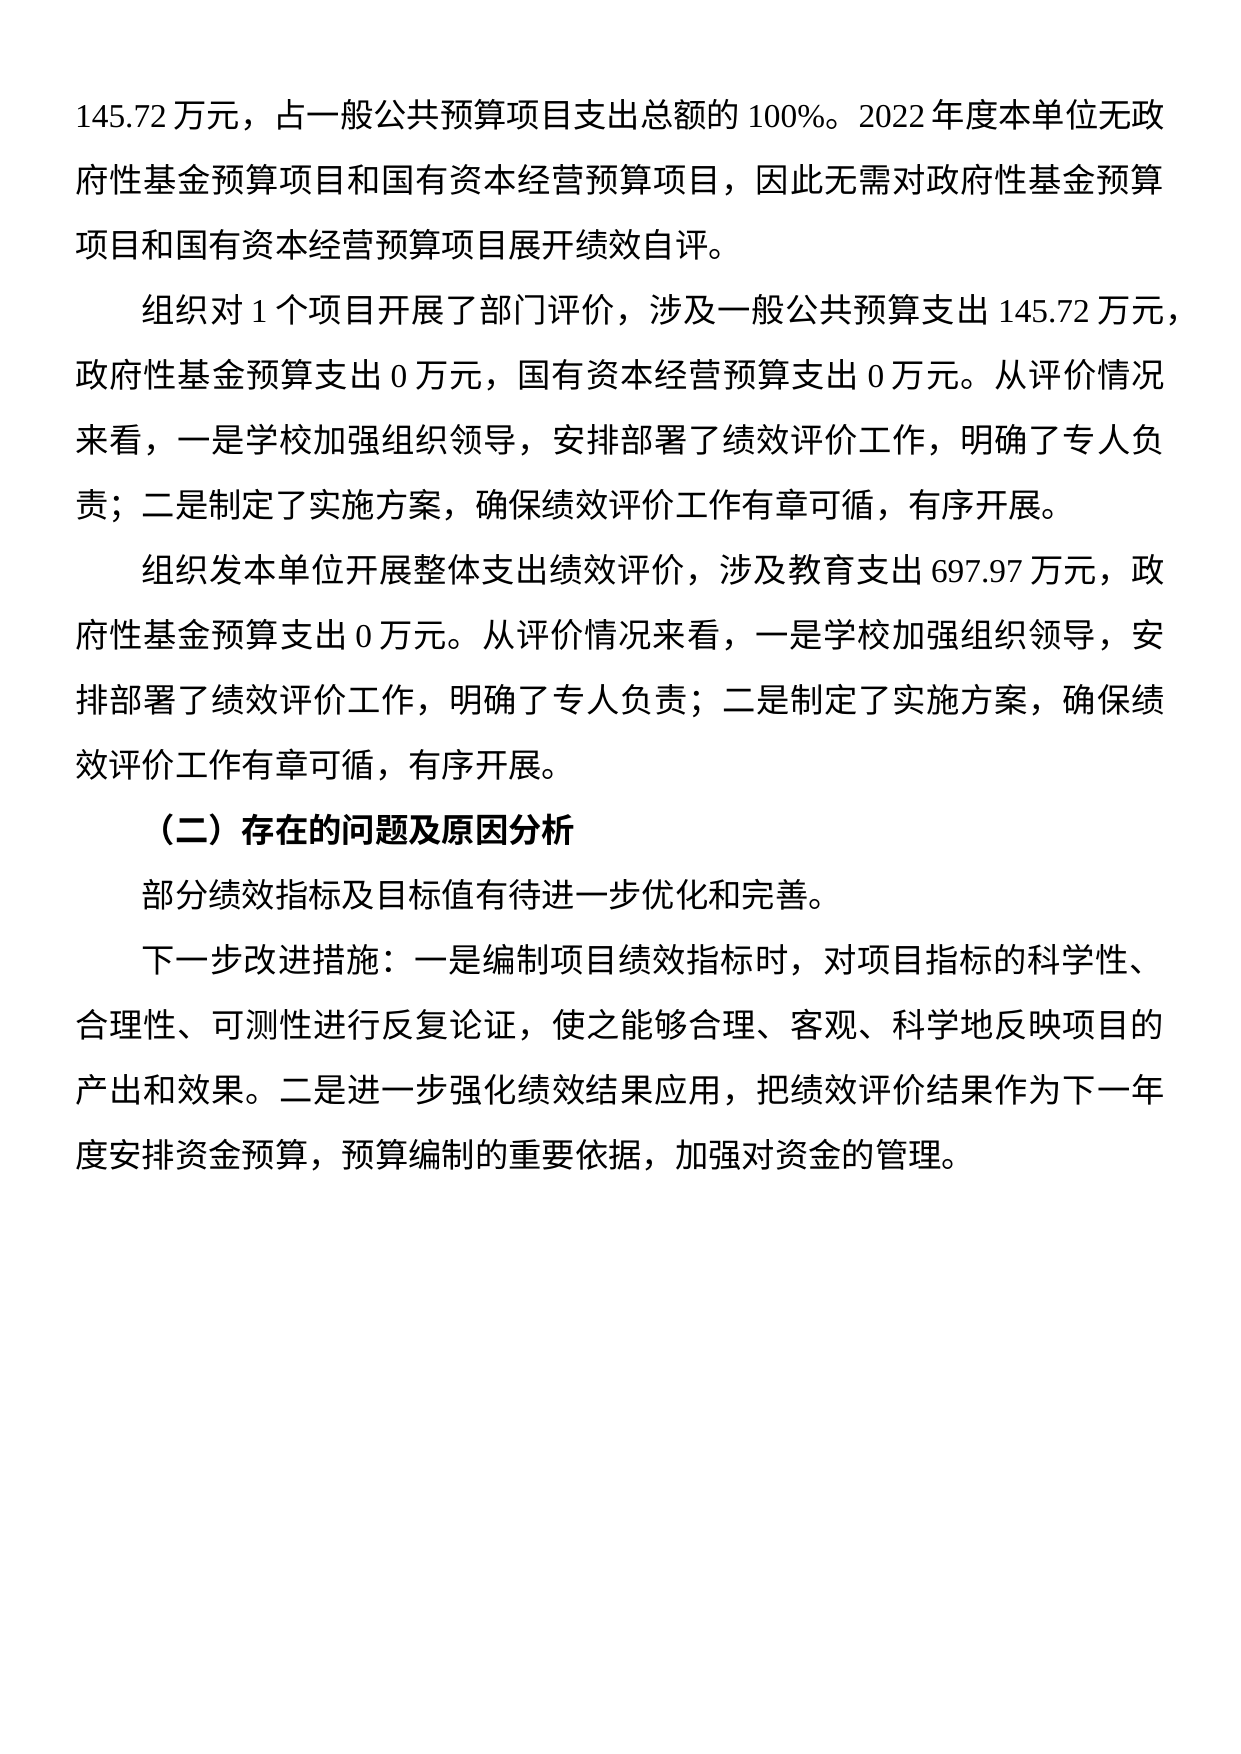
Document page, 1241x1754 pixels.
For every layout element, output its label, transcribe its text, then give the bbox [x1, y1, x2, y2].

text 部分绩效指标及目标值有待进一步优化和完善。 [75, 861, 1165, 926]
text 下一步改进措施：一是编制项目绩效指标时，对项目指标的科学性、合理性、可测性进行反复论证，使之能够合理、客观、科学地反映项目的产出和效果。二是进一步强化绩效结果应用，把绩效评价结果作为下一年度安排资金预算，预算编制的重要依据，加强对资金的管理。 [75, 926, 1165, 1186]
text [75, 81, 1165, 276]
text 组织发本单位开展整体支出绩效评价，涉及教育支出697.97万元，政府性基金预算支出0万元。从评价情况来看，一是学校加强组织领导，安排部署了绩效评价工作，明确了专人负责；二是制定了实施方案，确保绩效评价工作有章可循，有序开展。 [75, 536, 1165, 796]
text 组织对1个项目开展了部门评价，涉及一般公共预算支出145.72万元，政府性基金预算支出0万元，国有资本经营预算支出0万元。从评价情况来看，一是学校加强组织领导，安排部署了绩效评价工作，明确了专人负责；二是制定了实施方案，确保绩效评价工作有章可循，有序开展。 [75, 276, 1165, 536]
text （二）存在的问题及原因分析 [75, 796, 1165, 861]
